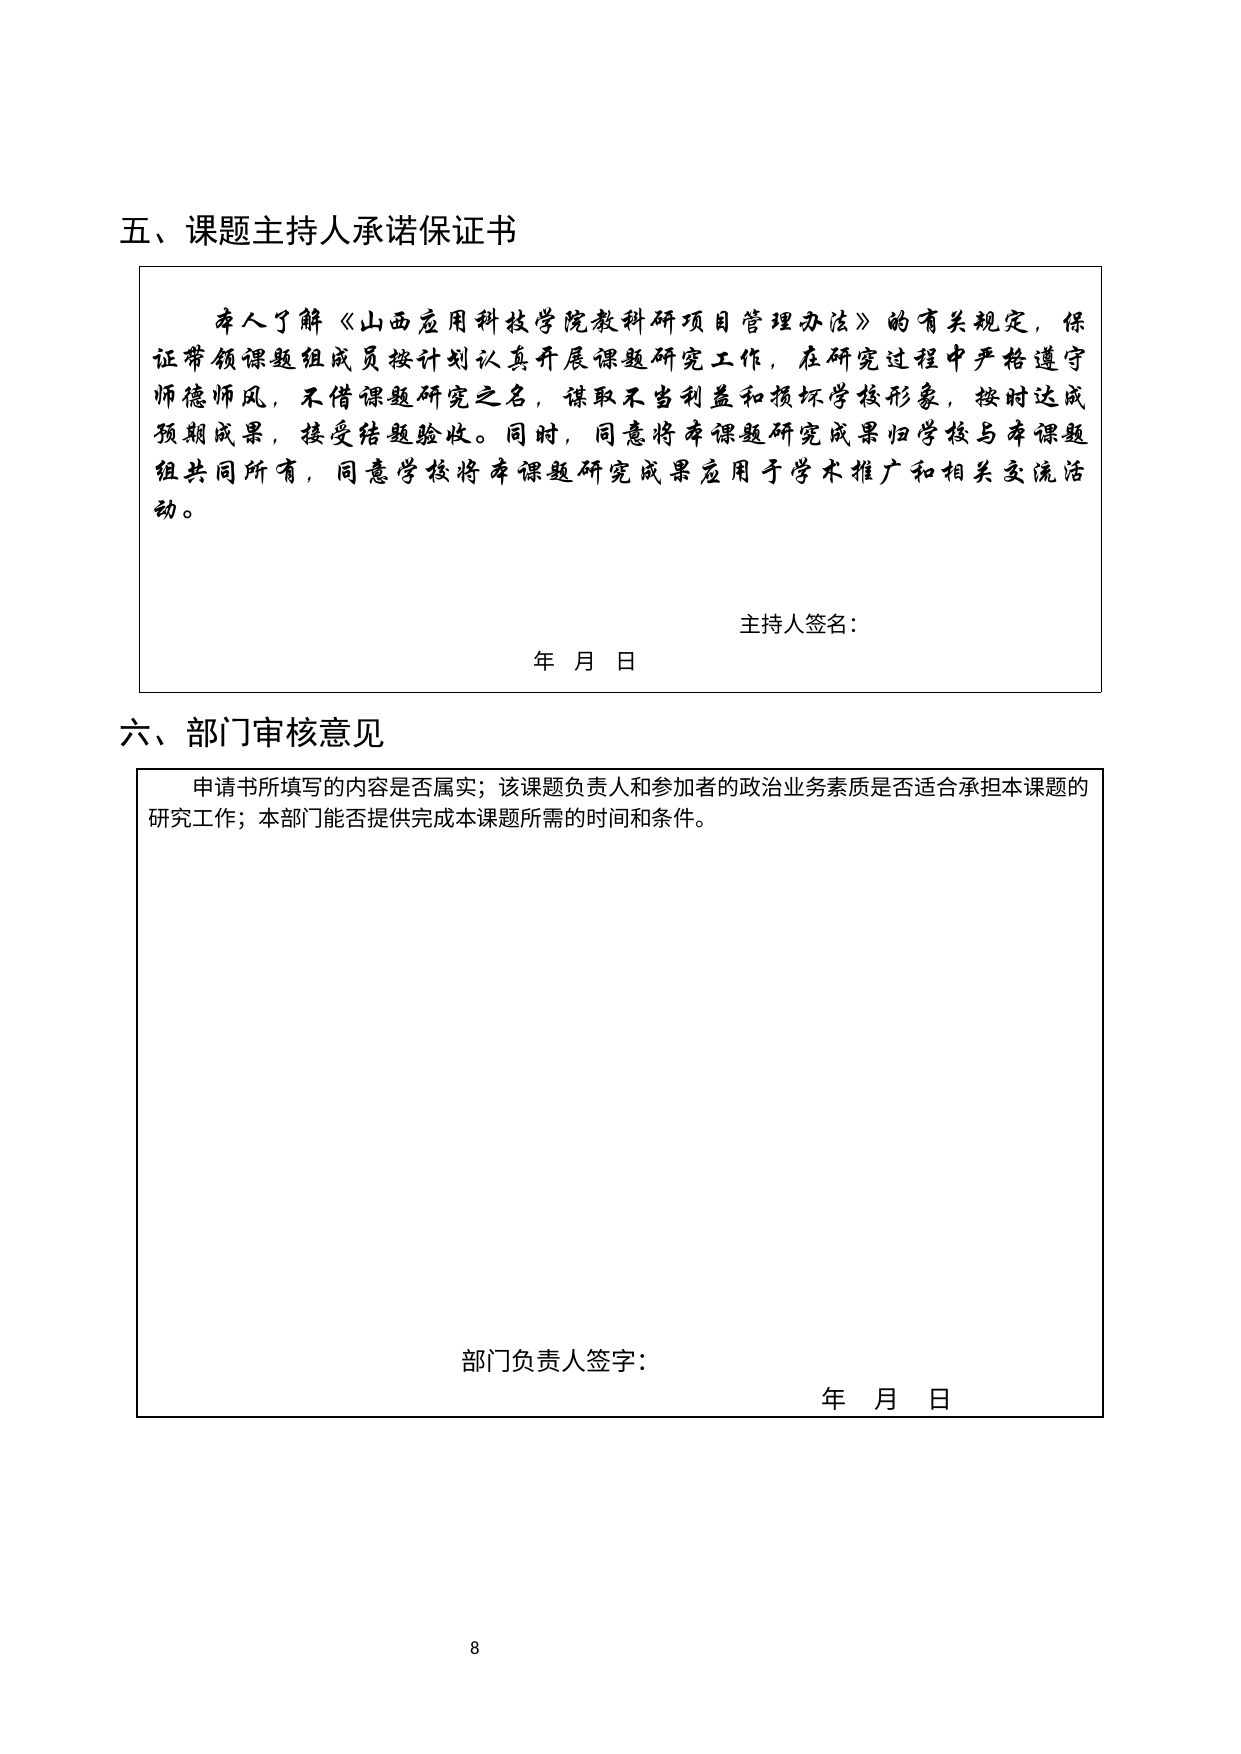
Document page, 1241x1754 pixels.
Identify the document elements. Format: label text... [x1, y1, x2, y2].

text 六、部门审核意见 [118, 692, 1122, 767]
text 五、课题主持人承诺保证书 [118, 191, 1122, 266]
table_header 申请书所填写的内容是否属实；该课题负责人和参加者的政治业务素质是否适合承担本课题的研究工作；本部门能否提供完成本课题所需的时间和条件。 部门负责人签字： 年 月 日 [138, 770, 1102, 1416]
table_header 本人了解《山西应用科技学院教科研项目管理办法》的有关规定，保证带领课题组成员按计划认真开展课题研究工作，在研究过程中严格遵守师德师风，不借课题研究之名，谋取不当利益和损坏学校形象，按时达成预期成果，接受结题验收。同时，同意将本课题研究成果归学校与本课题组共同所有，同意学校将本课题研究成果应用于学术推广和相关交流活动。 主持人签名： 年 月 日 [140, 267, 1101, 692]
